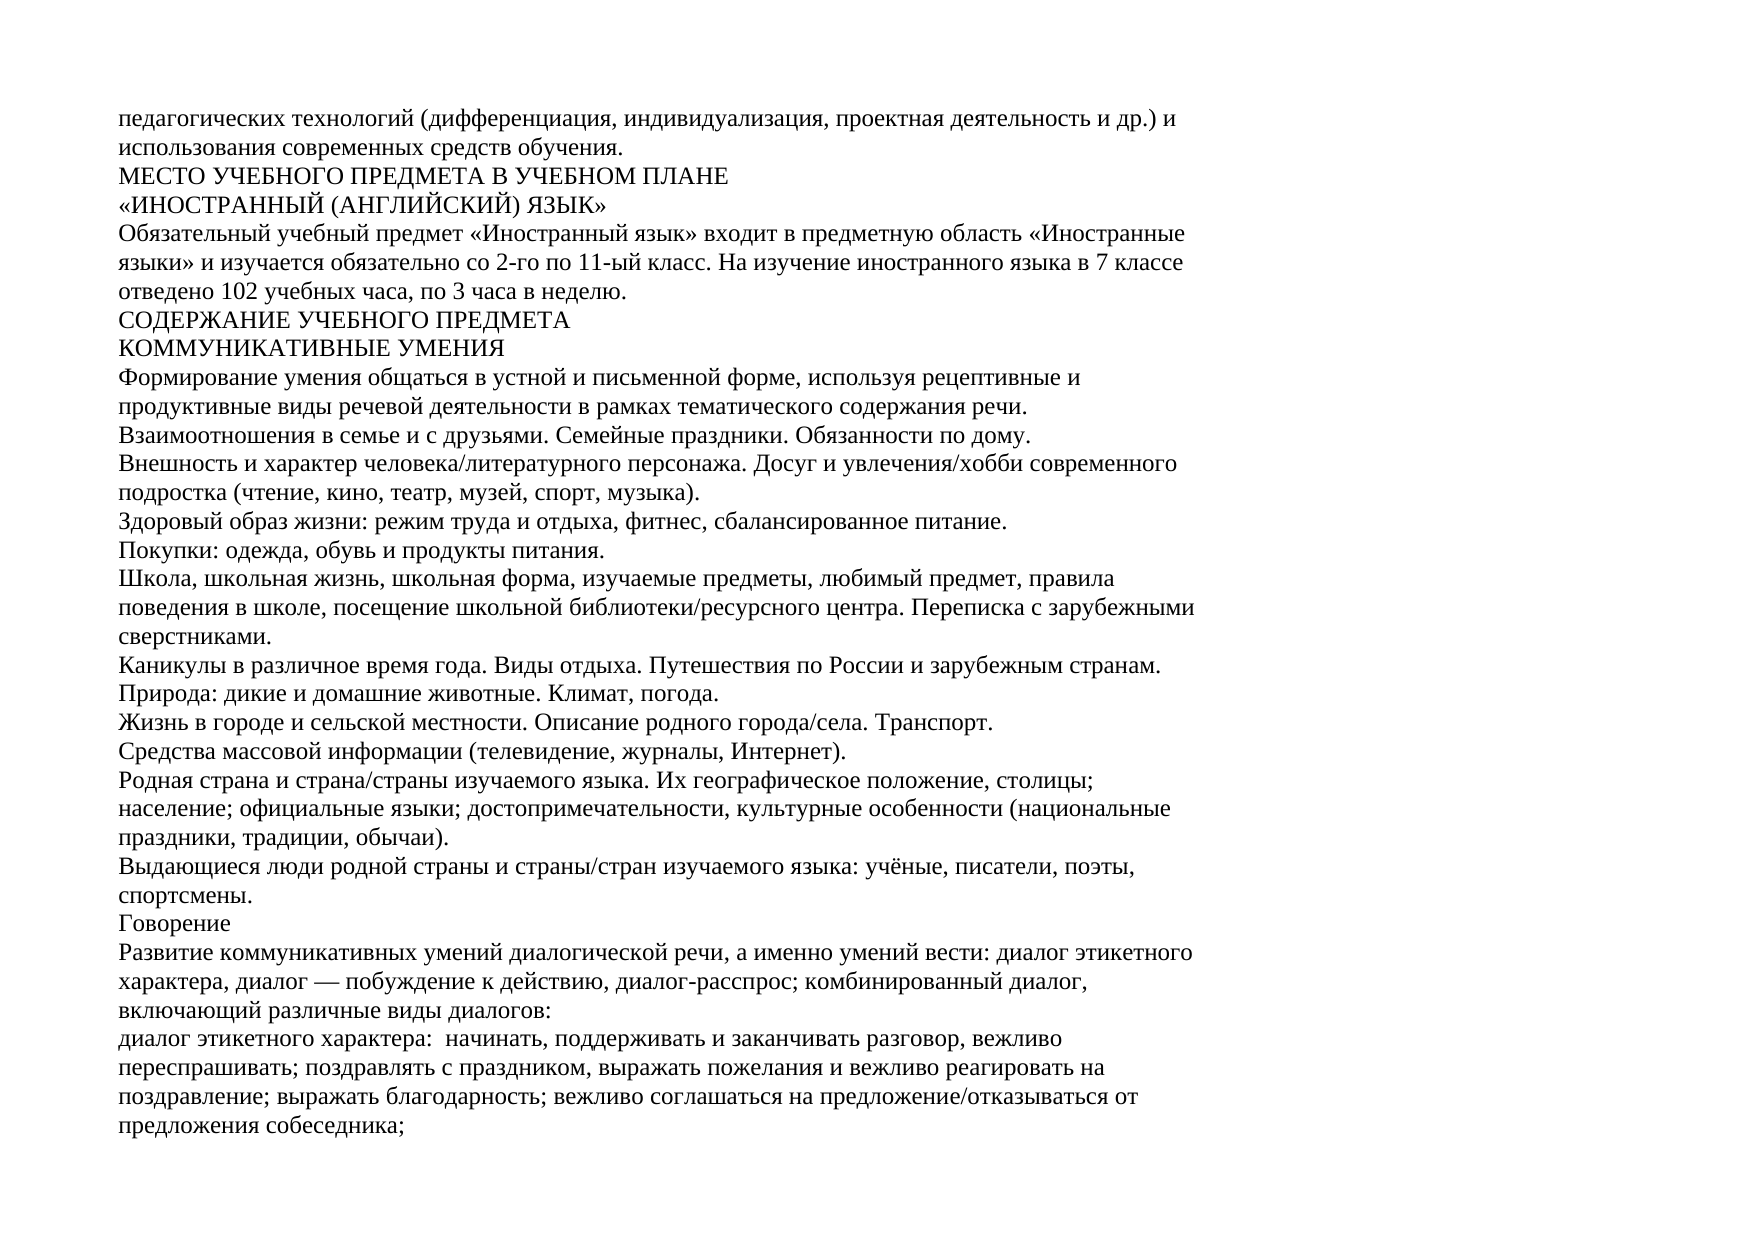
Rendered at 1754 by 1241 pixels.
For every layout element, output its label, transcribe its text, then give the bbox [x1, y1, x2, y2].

text включающий различные виды диалогов: [118, 995, 1636, 1023]
text использования современных средств обучения. [118, 132, 1636, 161]
text «ИНОСТРАННЫЙ (АНГЛИЙСКИЙ) ЯЗЫК» [118, 190, 1636, 218]
text продуктивные виды речевой деятельности в рамках тематического содержания речи. [118, 391, 1636, 420]
text МЕСТО УЧЕБНОГО ПРЕДМЕТА В УЧЕБНОМ ПЛАНЕ [118, 161, 1636, 190]
text Говорение [118, 908, 1636, 937]
text диалог этикетного характера: начинать, поддерживать и заканчивать разговор, вежливо [118, 1023, 1636, 1052]
text Обязательный учебный предмет «Иностранный язык» входит в предметную область «Иностранные [118, 218, 1636, 247]
text Каникулы в различное время года. Виды отдыха. Путешествия по России и зарубежным странам. [118, 650, 1636, 678]
text подростка (чтение, кино, театр, музей, спорт, музыка). [118, 477, 1636, 506]
text население; официальные языки; достопримечательности, культурные особенности (национальные [118, 793, 1636, 822]
text предложения собеседника; [118, 1110, 1636, 1138]
text сверстниками. [118, 621, 1636, 650]
text Взаимоотношения в семье и с друзьями. Семейные праздники. Обязанности по дому. [118, 420, 1636, 448]
text переспрашивать; поздравлять с праздником, выражать пожелания и вежливо реагировать на [118, 1052, 1636, 1081]
text поведения в школе, посещение школьной библиотеки/ресурсного центра. Переписка с зарубежными [118, 592, 1636, 621]
text спортсмены. [118, 880, 1636, 908]
text поздравление; выражать благодарность; вежливо соглашаться на предложение/отказываться от [118, 1081, 1636, 1110]
text Здоровый образ жизни: режим труда и отдыха, фитнес, сбалансированное питание. [118, 506, 1636, 535]
text СОДЕРЖАНИЕ УЧЕБНОГО ПРЕДМЕТА [118, 305, 1636, 333]
text Развитие коммуникативных умений диалогической речи, а именно умений вести: диалог этикетного [118, 937, 1636, 966]
text КОММУНИКАТИВНЫЕ УМЕНИЯ [118, 333, 1636, 362]
text характера, диалог — побуждение к действию, диалог-расспрос; комбинированный диалог, [118, 966, 1636, 995]
text Природа: дикие и домашние животные. Климат, погода. [118, 678, 1636, 707]
text педагогических технологий (дифференциация, индивидуализация, проектная деятельность и др.) и [118, 103, 1636, 132]
text Родная страна и страна/страны изучаемого языка. Их географическое положение, столицы; [118, 765, 1636, 793]
text отведено 102 учебных часа, по 3 часа в неделю. [118, 276, 1636, 305]
text Школа, школьная жизнь, школьная форма, изучаемые предметы, любимый предмет, правила [118, 563, 1636, 592]
text Средства массовой информации (телевидение, журналы, Интернет). [118, 736, 1636, 765]
text Жизнь в городе и сельской местности. Описание родного города/села. Транспорт. [118, 707, 1636, 736]
text праздники, традиции, обычаи). [118, 822, 1636, 851]
text Формирование умения общаться в устной и письменной форме, используя рецептивные и [118, 362, 1636, 391]
text языки» и изучается обязательно со 2-го по 11-ый класс. На изучение иностранного языка в 7 классе [118, 247, 1636, 276]
text Покупки: одежда, обувь и продукты питания. [118, 535, 1636, 563]
text Выдающиеся люди родной страны и страны/стран изучаемого языка: учёные, писатели, поэты, [118, 851, 1636, 880]
text Внешность и характер человека/литературного персонажа. Досуг и увлечения/хобби современного [118, 448, 1636, 477]
